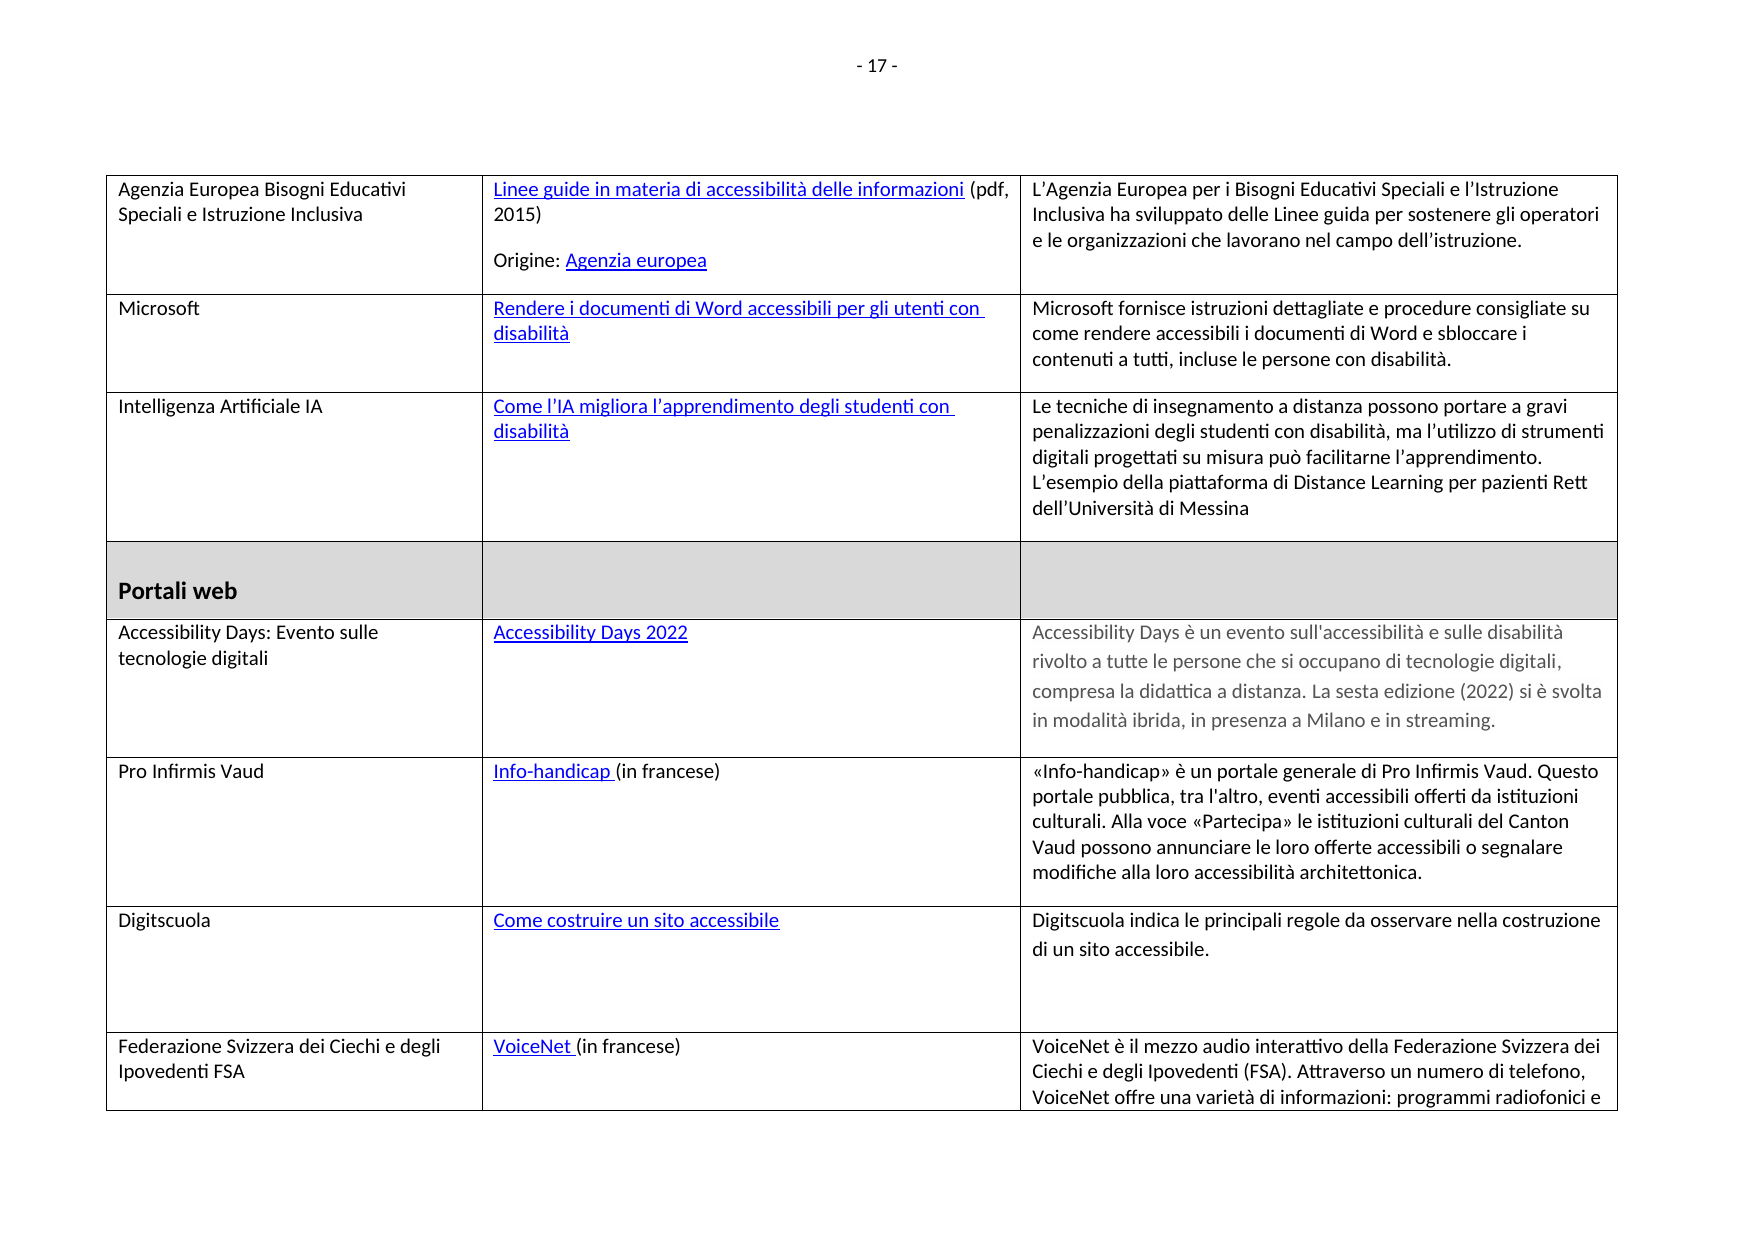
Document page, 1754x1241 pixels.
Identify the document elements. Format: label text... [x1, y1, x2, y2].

table_cell L’Agenzia Europea per i Bisogni Educativi Speciali e l’Istruzione Inclusiva ha sviluppato delle Linee guida per sostenere gli operatori e le organizzazioni che lavorano nel campo dell’istruzione. [1021, 176, 1617, 294]
table_cell Pro Infirmis Vaud [107, 758, 482, 906]
table_cell Come costruire un sito accessibile [483, 907, 1020, 1032]
table_cell [483, 542, 1020, 618]
table_cell Accessibility Days 2022 [483, 620, 1020, 757]
table_cell Accessibility Days: Evento sulle tecnologie digitali [107, 620, 482, 757]
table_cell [107, 1033, 482, 1109]
table_cell Intelligenza Artificiale IA [107, 393, 482, 541]
table_cell Digitscuola [107, 907, 482, 1032]
table_cell Portali web [107, 542, 482, 618]
table_cell Accessibility Days è un evento sull'accessibilità e sulle disabilità rivolto a tutte le persone che si occupano di tecnologie digitali, compresa la didattica a distanza. La sesta edizione (2022) si è svolta in modalità ibrida, in presenza a Milano e in streaming. [1021, 620, 1617, 757]
table_cell Le tecniche di insegnamento a distanza possono portare a gravi penalizzazioni degli studenti con disabilità, ma l’utilizzo di strumenti digitali progettati su misura può facilitarne l’apprendimento. L’esempio della piattaforma di Distance Learning per pazienti Rett dell’Università di Messina [1021, 393, 1617, 541]
table_cell Rendere i documenti di Word accessibili per gli utenti con disabilità [483, 295, 1020, 392]
table_cell Microsoft [107, 295, 482, 392]
table_cell Linee guide in materia di accessibilità delle informazioni (pdf, 2015) Origine: Agenzia europea [483, 176, 1020, 294]
table_cell «Info-handicap» è un portale generale di Pro Infirmis Vaud. Questo portale pubblica, tra l'altro, eventi accessibili offerti da istituzioni culturali. Alla voce «Partecipa» le istituzioni culturali del Canton Vaud possono annunciare le loro offerte accessibili o segnalare modifiche alla loro accessibilità architettonica. [1021, 758, 1617, 906]
table_cell Microsoft fornisce istruzioni dettagliate e procedure consigliate su come rendere accessibili i documenti di Word e sbloccare i contenuti a tutti, incluse le persone con disabilità. [1021, 295, 1617, 392]
table_cell Info-handicap (in francese) [483, 758, 1020, 906]
table_cell Digitscuola indica le principali regole da osservare nella costruzione di un sito accessibile. [1021, 907, 1617, 1032]
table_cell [483, 1033, 1020, 1109]
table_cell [1021, 1033, 1617, 1109]
table_cell Come l’IA migliora l’apprendimento degli studenti con disabilità [483, 393, 1020, 541]
table_cell [1021, 542, 1617, 618]
table_cell Agenzia Europea Bisogni Educativi Speciali e Istruzione Inclusiva [107, 176, 482, 294]
